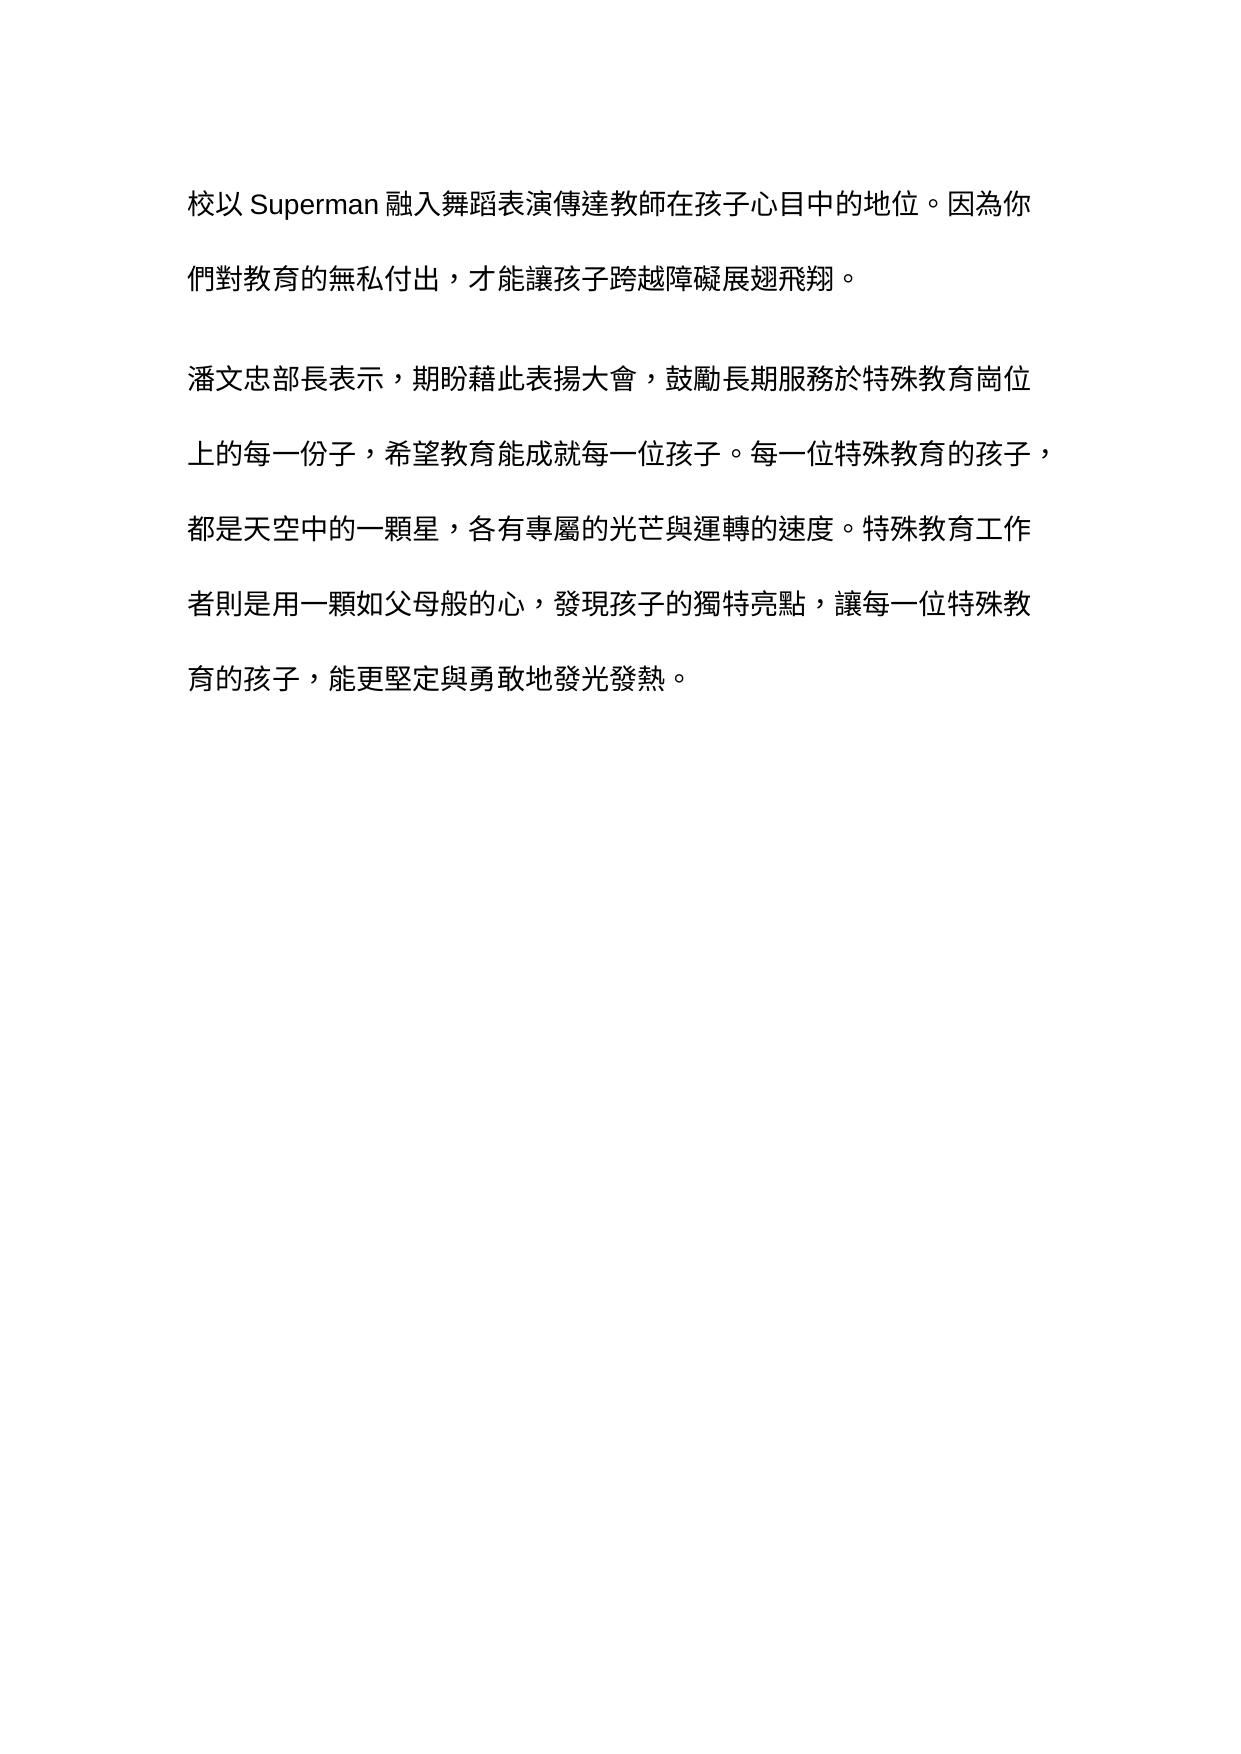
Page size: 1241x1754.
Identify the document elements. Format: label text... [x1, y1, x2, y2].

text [187, 164, 1053, 314]
text 潘文忠部長表示，期盼藉此表揚大會，鼓勵長期服務於特殊教育崗位上的每一份子，希望教育能成就每一位孩子。每一位特殊教育的孩子，都是天空中的一顆星，各有專屬的光芒與運轉的速度。特殊教育工作者則是用一顆如父母般的心，發現孩子的獨特亮點，讓每一位特殊教育的孩子，能更堅定與勇敢地發光發熱。 [187, 339, 1053, 714]
